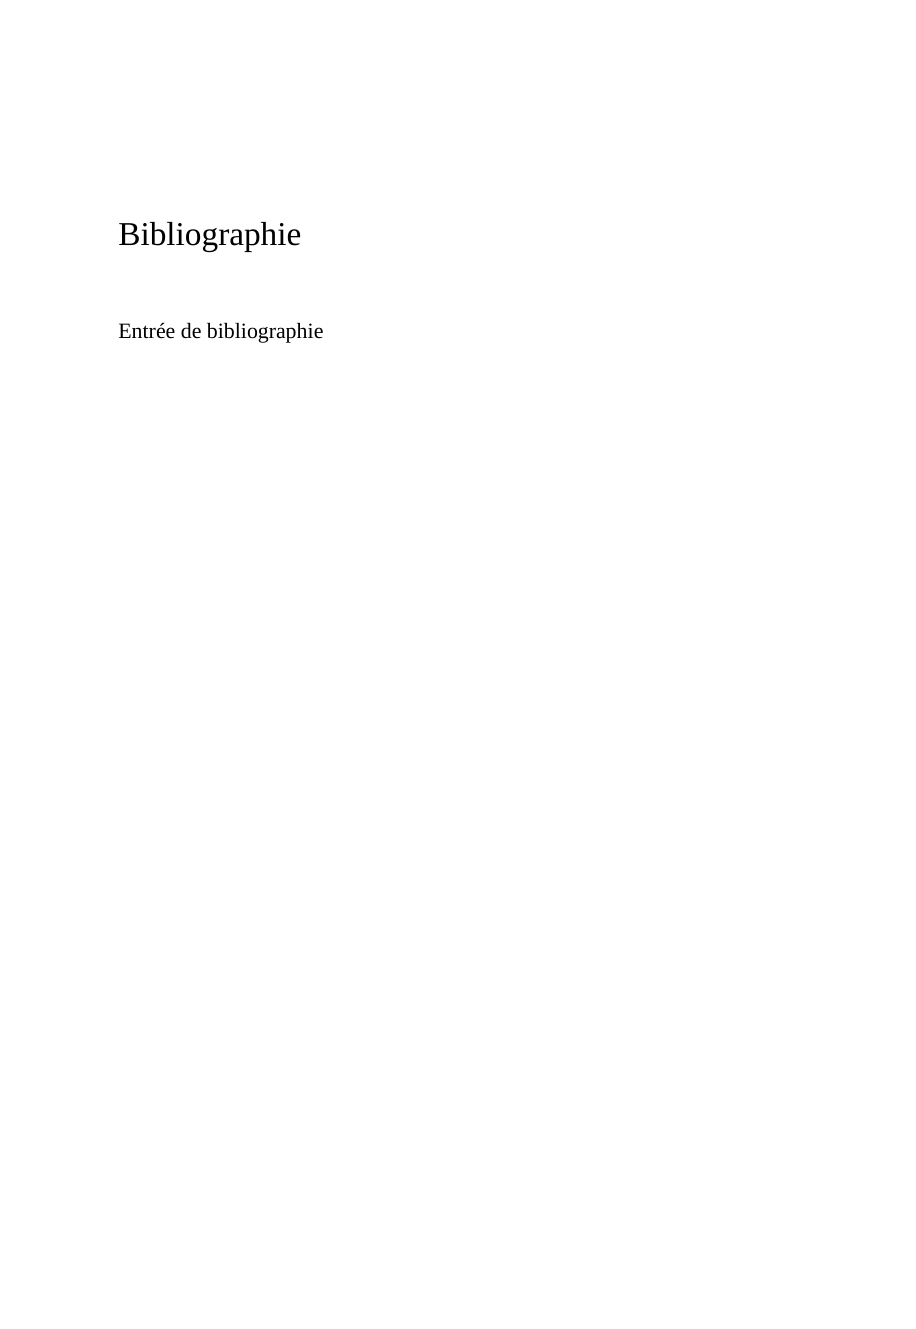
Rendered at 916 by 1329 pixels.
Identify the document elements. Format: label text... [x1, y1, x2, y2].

text Bibliographie [118, 214, 809, 252]
text Entrée de bibliographie [118, 318, 809, 344]
